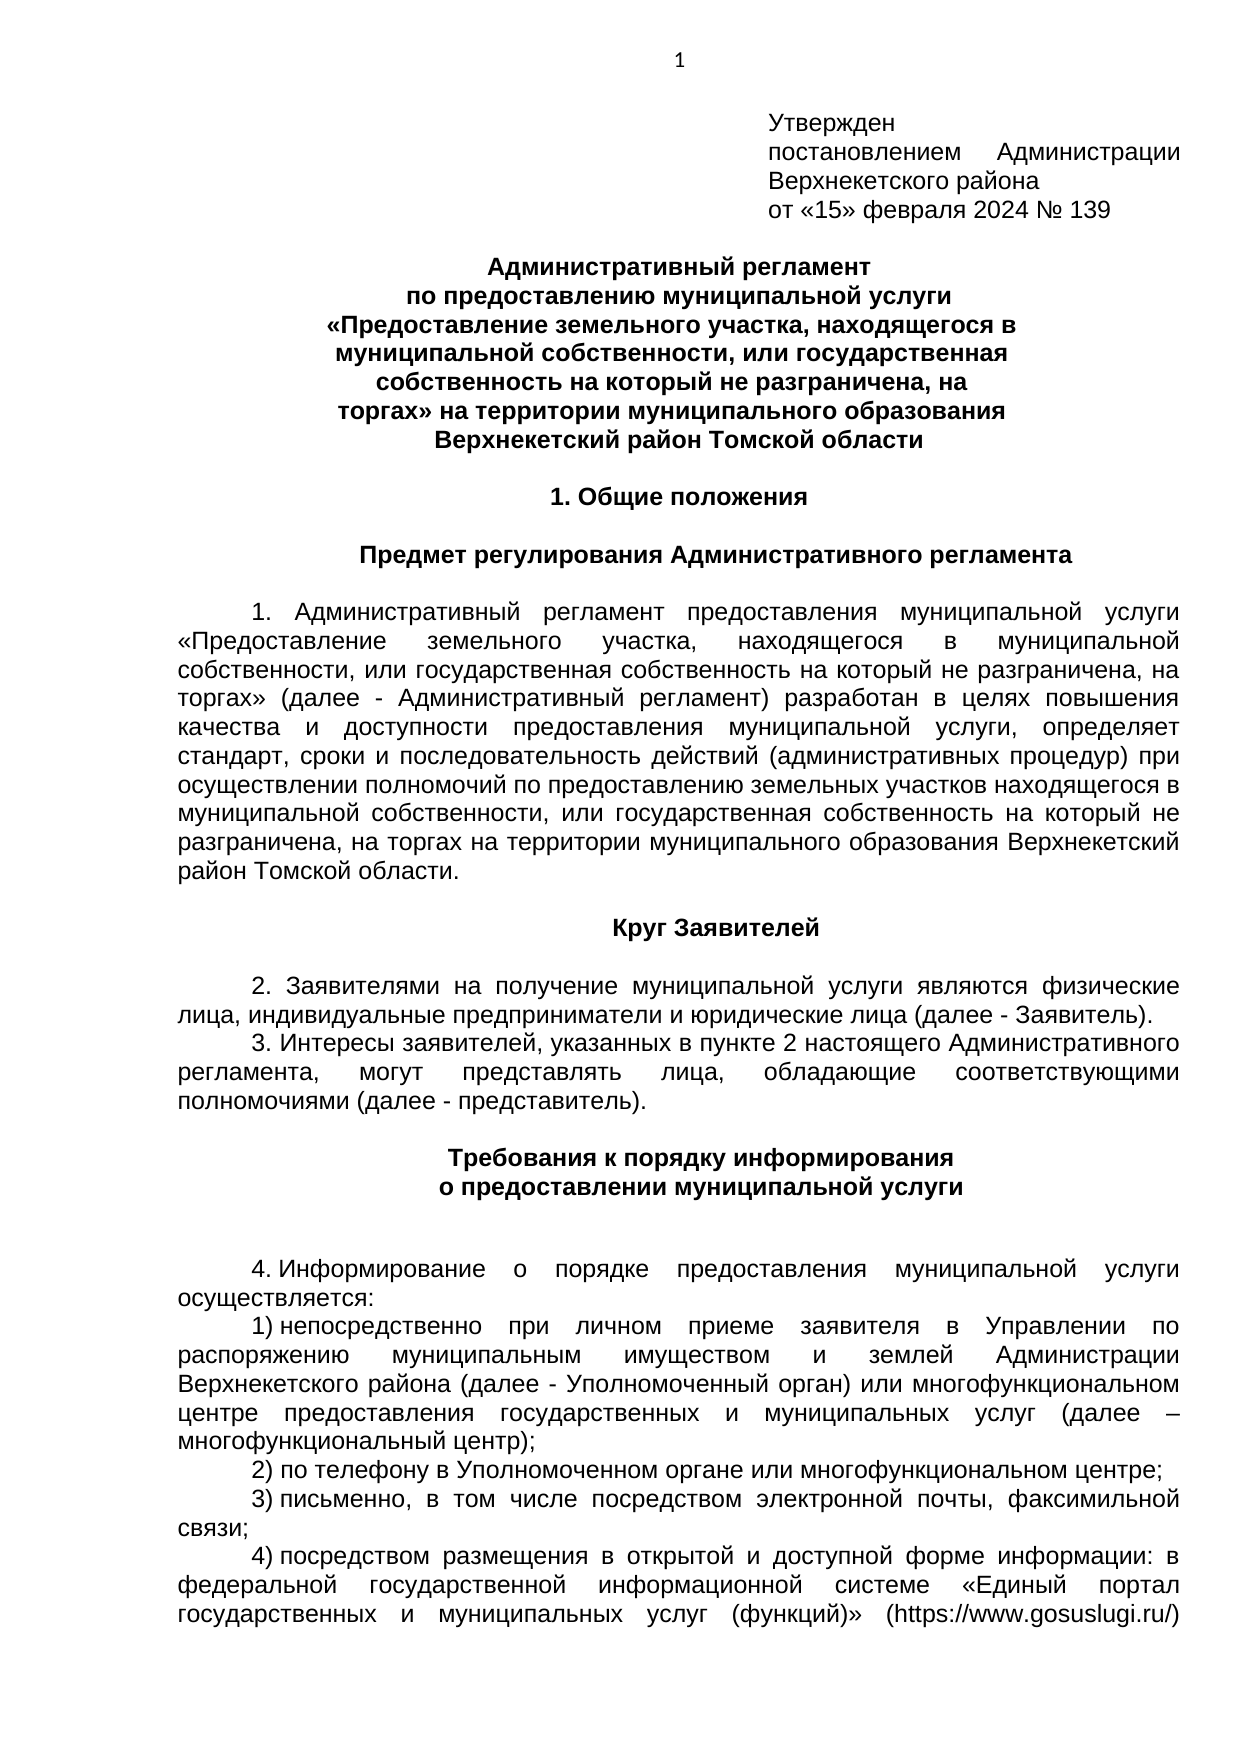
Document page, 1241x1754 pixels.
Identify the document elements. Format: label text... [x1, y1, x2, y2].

text 1. Административный регламент предоставления муниципальной услуги «Предоставление земельного участка, находящегося в муниципальной собственности, или государственная собственность на который не разграничена, на торгах» (далее - Административный регламент) разработан в целях повышения качества и доступности предоставления муниципальной услуги, определяет стандарт, сроки и последовательность действий (административных процедур) при осуществлении полномочий по предоставлению земельных участков находящегося в муниципальной собственности, или государственная собственность на который не разграничена, на торгах на территории муниципального образования Верхнекетский район Томской области. [177, 597, 1181, 884]
text 2. Заявителями на получение муниципальной услуги являются физические лица, индивидуальные предприниматели и юридические лица (далее - Заявитель). [177, 971, 1181, 1028]
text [177, 1541, 1181, 1627]
text Верхнекетский район Томской области [177, 424, 1181, 453]
text 4. Информирование о порядке предоставления муниципальной услуги осуществляется: [177, 1254, 1181, 1311]
text постановлением Администрации Верхнекетского района [768, 137, 1181, 194]
text 2) по телефону в Уполномоченном органе или многофункциональном центре; [177, 1455, 1181, 1484]
text от «15» февраля 2024 № 139 [768, 194, 1181, 223]
text 1. Общие положения [177, 482, 1181, 511]
text о предоставлении муниципальной услуги [177, 1172, 1181, 1201]
text Утвержден [768, 108, 1181, 137]
text «Предоставление земельного участка, находящегося в муниципальной собственности, или государственная собственность на который не разграничена, на торгах» на территории муниципального образования [325, 309, 1018, 424]
text 3. Интересы заявителей, указанных в пункте 2 настоящего Административного регламента, могут представлять лица, обладающие соответствующими полномочиями (далее - представитель). [177, 1028, 1181, 1114]
text Административный регламент [177, 252, 1181, 281]
text 1) непосредственно при личном приеме заявителя в Управлении по распоряжению муниципальным имуществом и землей Администрации Верхнекетского района (далее - Уполномоченный орган) или многофункциональном центре предоставления государственных и муниципальных услуг (далее – многофункциональный центр); [177, 1311, 1181, 1455]
text 3) письменно, в том числе посредством электронной почты, факсимильной связи; [177, 1484, 1181, 1541]
text по предоставлению муниципальной услуги [177, 281, 1181, 309]
text Предмет регулирования Административного регламента [177, 539, 1181, 568]
text Требования к порядку информирования [177, 1143, 1181, 1172]
text Круг Заявителей [177, 913, 1181, 942]
